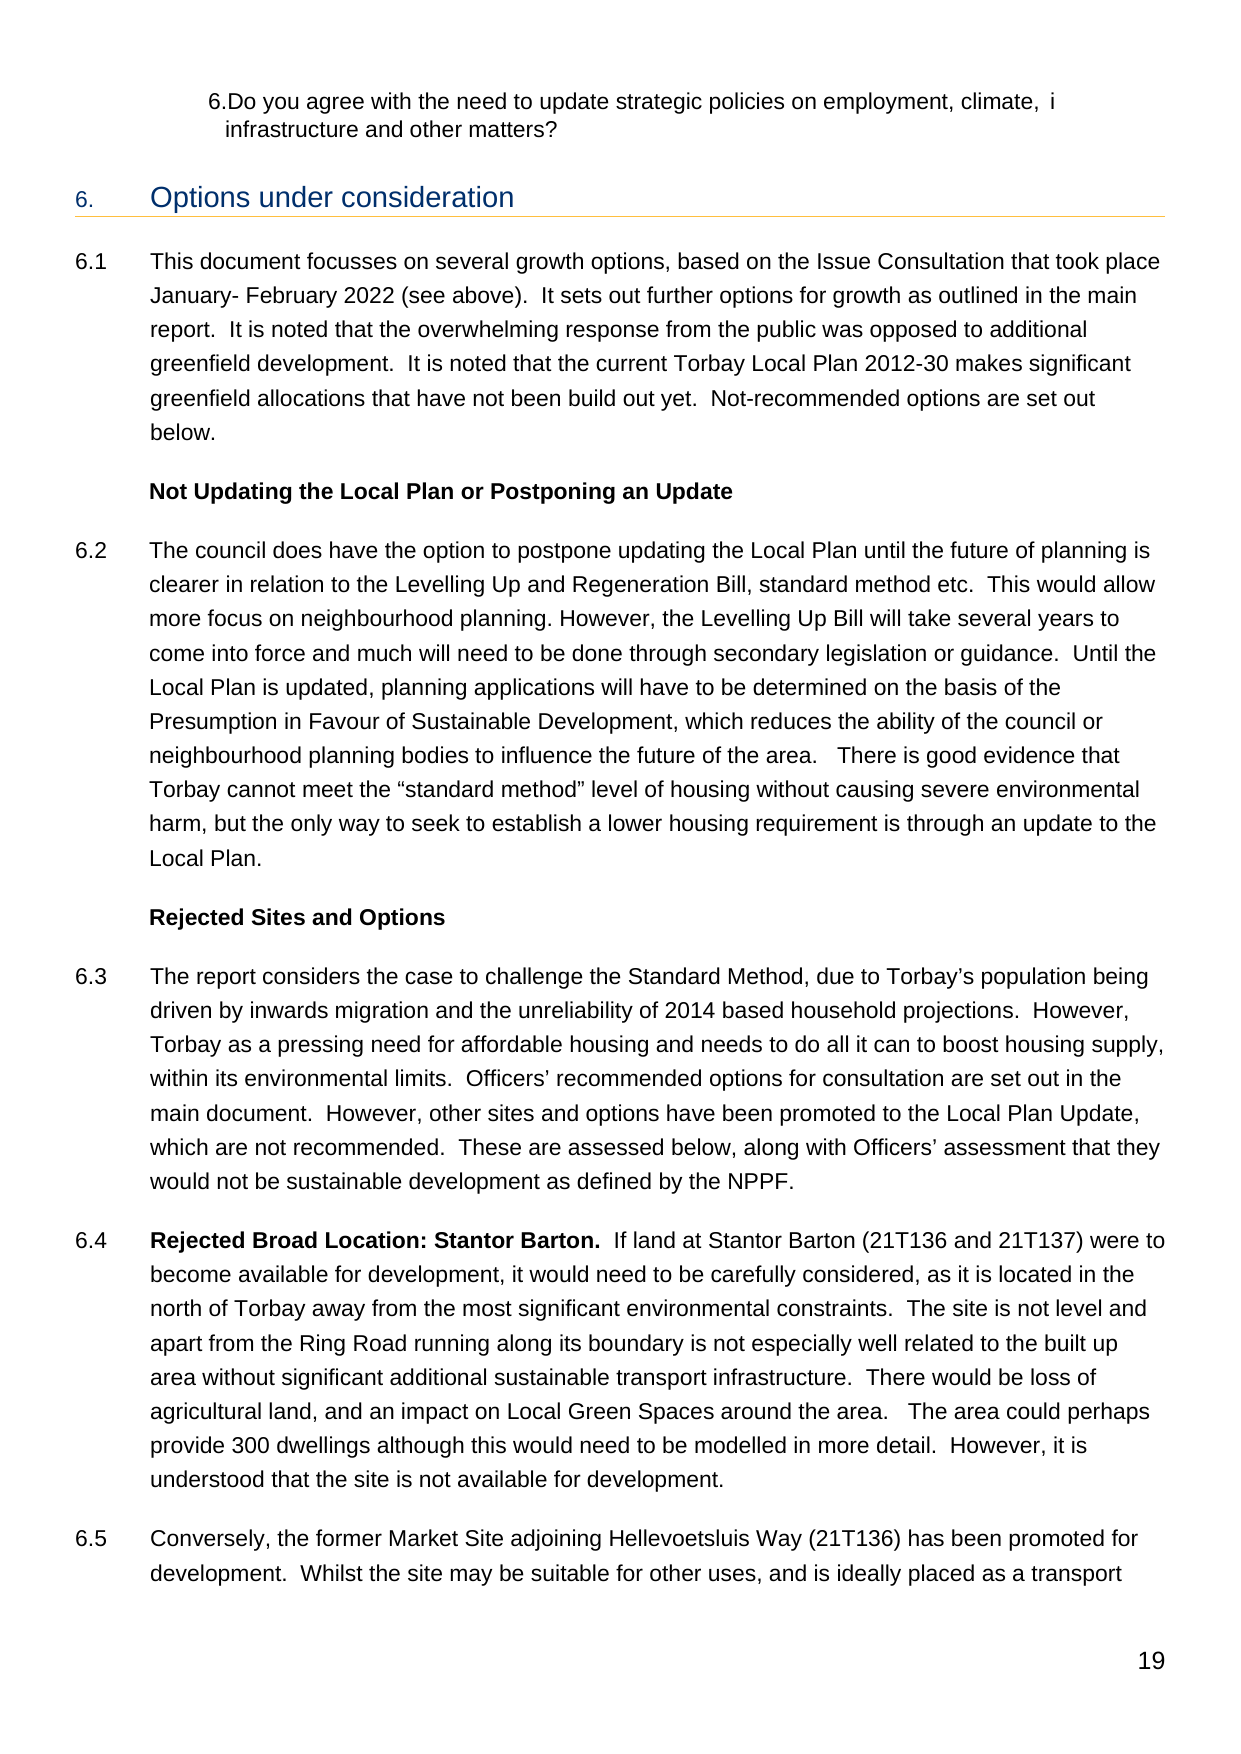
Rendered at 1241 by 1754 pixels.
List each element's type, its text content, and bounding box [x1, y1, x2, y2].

text 6.Do you agree with the need to update strategic policies on employment, climate, i infrastructure and other matters? [150, 88, 1165, 143]
list Not Updating the Local Plan or Postponing an Update [149, 478, 1165, 504]
list Rejected Sites and Options [149, 904, 1165, 930]
list 6.4 Rejected Broad Location: Stantor Barton. If land at Stantor Barton (21T136 and 21T137) were to become available for development, it would need to be carefully considered, as it is located in the north of Torbay away from the most significant environmental constraints. The site is not level and apart from the Ring Road running along its boundary is not especially well related to the built up area without significant additional sustainable transport infrastructure. There would be loss of agricultural land, and an impact on Local Green Spaces around the area. The area could perhaps provide 300 dwellings although this would need to be modelled in more detail. However, it is understood that the site is not available for development. [75, 1227, 1165, 1492]
subtitle 6. Options under consideration [75, 180, 1165, 216]
list 6.3 The report considers the case to challenge the Standard Method, due to Torbay’s population being driven by inwards migration and the unreliability of 2014 based household projections. However, Torbay as a pressing need for affordable housing and needs to do all it can to boost housing supply, within its environmental limits. Officers’ recommended options for consultation are set out in the main document. However, other sites and options have been promoted to the Local Plan Update, which are not recommended. These are assessed below, along with Officers’ assessment that they would not be sustainable development as defined by the NPPF. [75, 963, 1165, 1194]
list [75, 1525, 1165, 1586]
list 6.1 This document focusses on several growth options, based on the Issue Consultation that took place January- February 2022 (see above). It sets out further options for growth as outlined in the main report. It is noted that the overwhelming response from the public was opposed to additional greenfield development. It is noted that the current Torbay Local Plan 2012-30 makes significant greenfield allocations that have not been build out yet. Not-recommended options are set out below. [75, 248, 1165, 445]
list The council does have the option to postpone updating the Local Plan until the future of planning is clearer in relation to the Levelling Up and Regeneration Bill, standard method etc. This would allow more focus on neighbourhood planning. However, the Levelling Up Bill will take several years to come into force and much will need to be done through secondary legislation or guidance. Until the Local Plan is updated, planning applications will have to be determined on the basis of the Presumption in Favour of Sustainable Development, which reduces the ability of the council or neighbourhood planning bodies to influence the future of the area. There is good evidence that Torbay cannot meet the “standard method” level of housing without causing severe environmental harm, but the only way to seek to establish a lower housing requirement is through an update to the Local Plan. [75, 537, 1165, 871]
